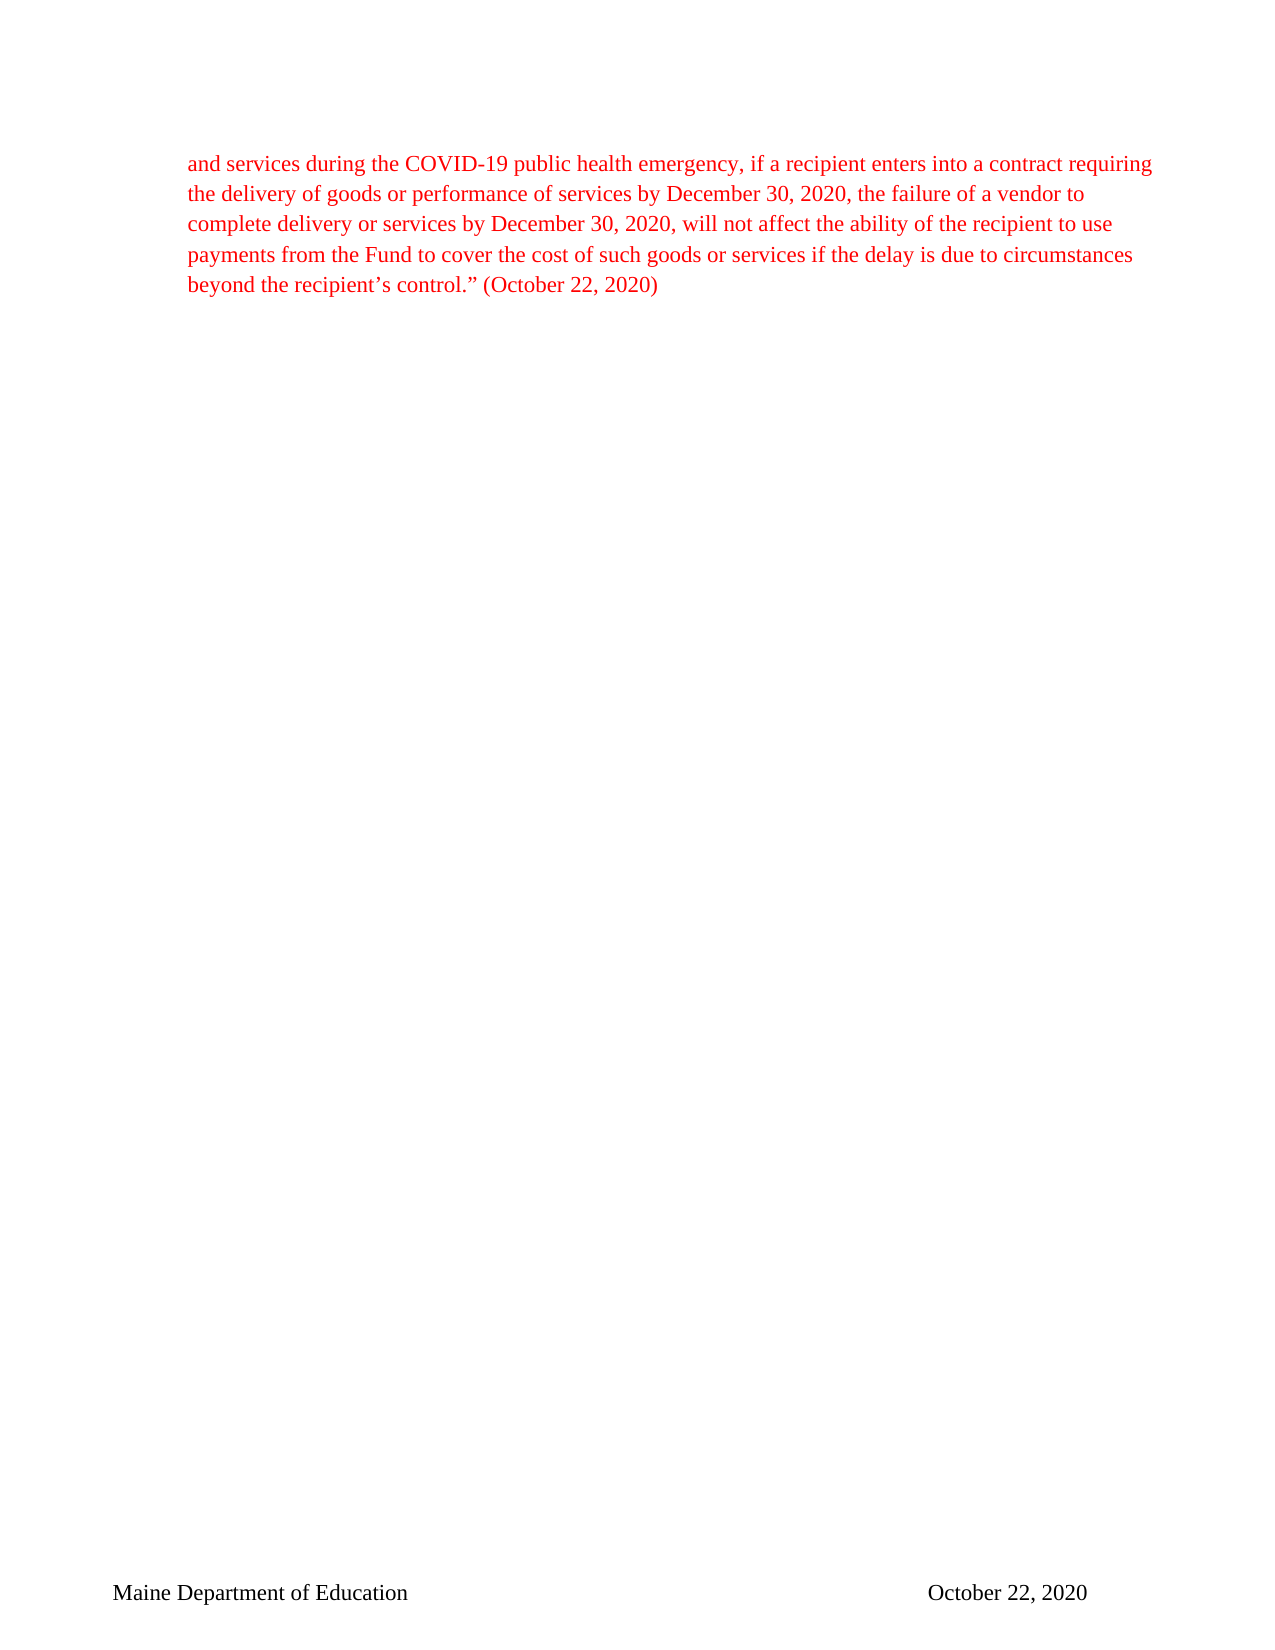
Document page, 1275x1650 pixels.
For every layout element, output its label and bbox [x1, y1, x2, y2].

list [150, 150, 1162, 297]
